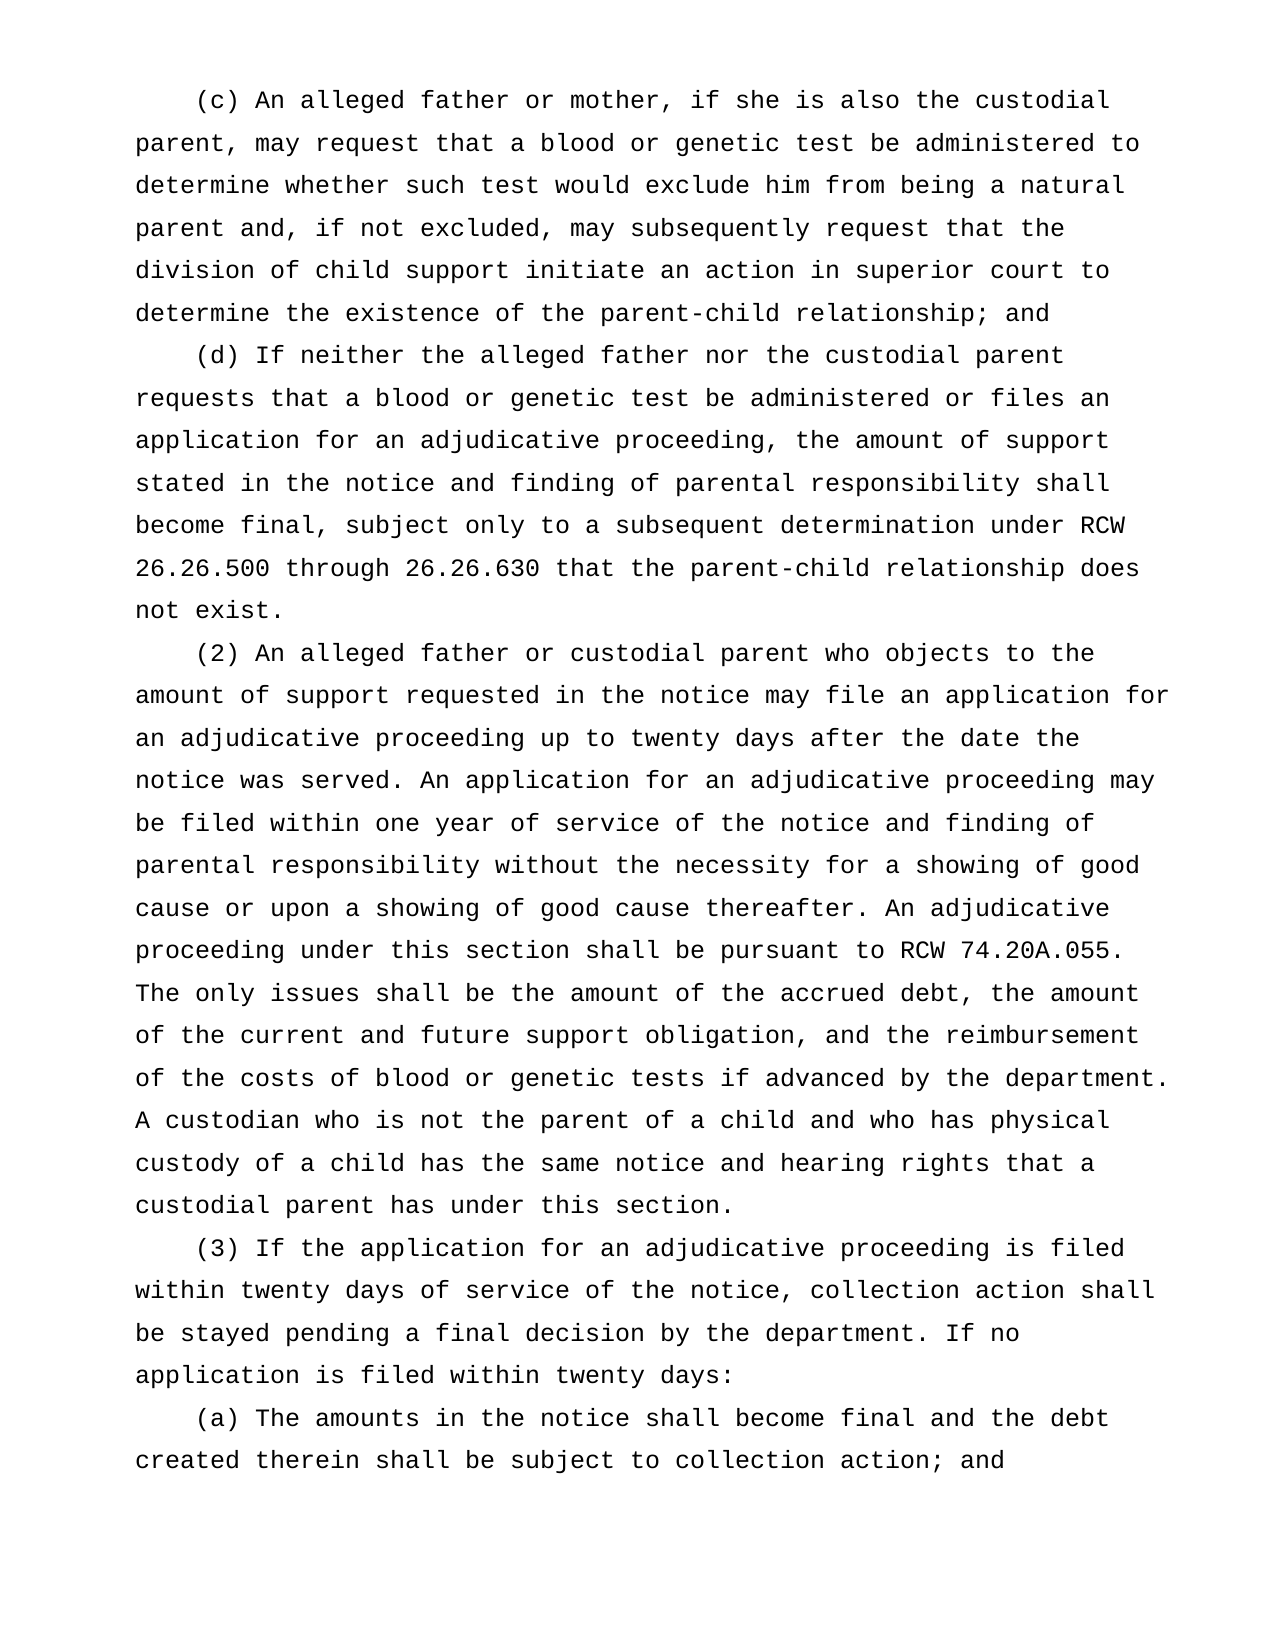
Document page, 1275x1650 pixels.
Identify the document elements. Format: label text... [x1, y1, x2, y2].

text (d) If neither the alleged father nor the custodial parent requests that a blood or genetic test be administered or files an application for an adjudicative proceeding, the amount of support stated in the notice and finding of parental responsibility shall become final, subject only to a subsequent determination under RCW 26.26.500 through 26.26.630 that the parent-child relationship does not exist. [135, 330, 1170, 627]
text (c) An alleged father or mother, if she is also the custodial parent, may request that a blood or genetic test be administered to determine whether such test would exclude him from being a natural parent and, if not excluded, may subsequently request that the division of child support initiate an action in superior court to determine the existence of the parent-child relationship; and [135, 75, 1170, 330]
text (2) An alleged father or custodial parent who objects to the amount of support requested in the notice may file an application for an adjudicative proceeding up to twenty days after the date the notice was served. An application for an adjudicative proceeding may be filed within one year of service of the notice and finding of parental responsibility without the necessity for a showing of good cause or upon a showing of good cause thereafter. An adjudicative proceeding under this section shall be pursuant to RCW 74.20A.055. The only issues shall be the amount of the accrued debt, the amount of the current and future support obligation, and the reimbursement of the costs of blood or genetic tests if advanced by the department. A custodian who is not the parent of a child and who has physical custody of a child has the same notice and hearing rights that a custodial parent has under this section. [135, 627, 1170, 1222]
text (a) The amounts in the notice shall become final and the debt created therein shall be subject to collection action; and [135, 1392, 1170, 1477]
text (3) If the application for an adjudicative proceeding is filed within twenty days of service of the notice, collection action shall be stayed pending a final decision by the department. If no application is filed within twenty days: [135, 1222, 1170, 1392]
